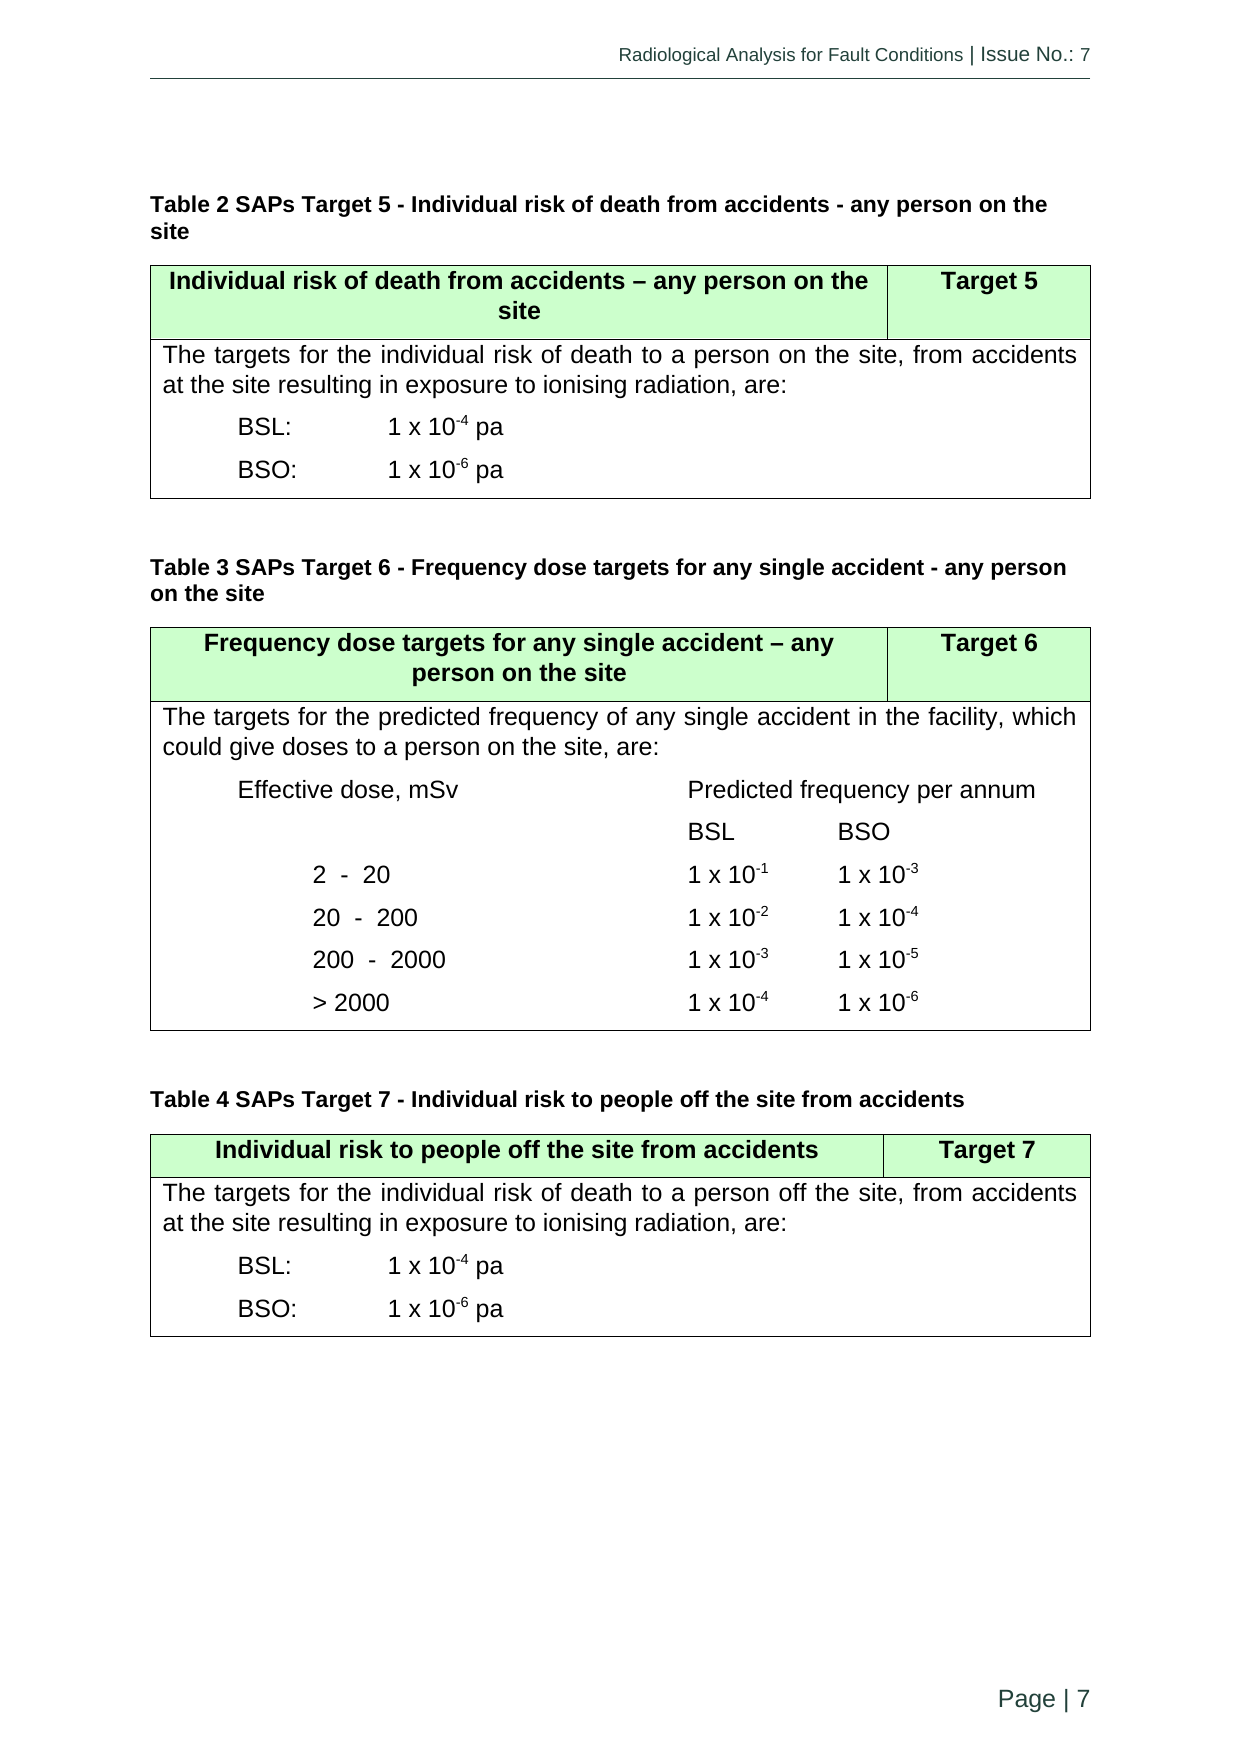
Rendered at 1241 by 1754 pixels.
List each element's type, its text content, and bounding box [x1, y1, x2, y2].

table_header Target 7 [884, 1135, 1090, 1177]
table_header Individual risk of death from accidents – any person on the site [151, 266, 887, 338]
text Table 2 SAPs Target 5 - Individual risk of death from accidents - any person on the site [150, 191, 1090, 244]
table_cell The targets for the individual risk of death to a person off the site, from accidents at the site resulting in exposure to ionising radiation, are: BSL: 1 x 10-4 pa BSO: 1 x 10-6 pa [151, 1178, 1090, 1336]
table_header Individual risk to people off the site from accidents [151, 1135, 883, 1177]
table_header Target 6 [888, 628, 1090, 701]
text Table 3 SAPs Target 6 - Frequency dose targets for any single accident - any person on the site [150, 554, 1090, 606]
text Table 4 SAPs Target 7 - Individual risk to people off the site from accidents [150, 1086, 1090, 1113]
table_header Frequency dose targets for any single accident – any person on the site [151, 628, 887, 701]
table_cell The targets for the individual risk of death to a person on the site, from accidents at the site resulting in exposure to ionising radiation, are: BSL: 1 x 10-4 pa BSO: 1 x 10-6 pa [151, 340, 1090, 497]
table_cell The targets for the predicted frequency of any single accident in the facility, which could give doses to a person on the site, are: Effective dose, mSv Predicted frequency per annum BSL BSO 2 - 20 1 x 10-1 1 x 10-3 20 - 200 1 x 10-2 1 x 10-4 200 - 2000 1 x 10-3 1 x 10-5 > 2000 1 x 10-4 1 x 10-6 [151, 702, 1090, 1030]
table_header Target 5 [888, 266, 1090, 338]
